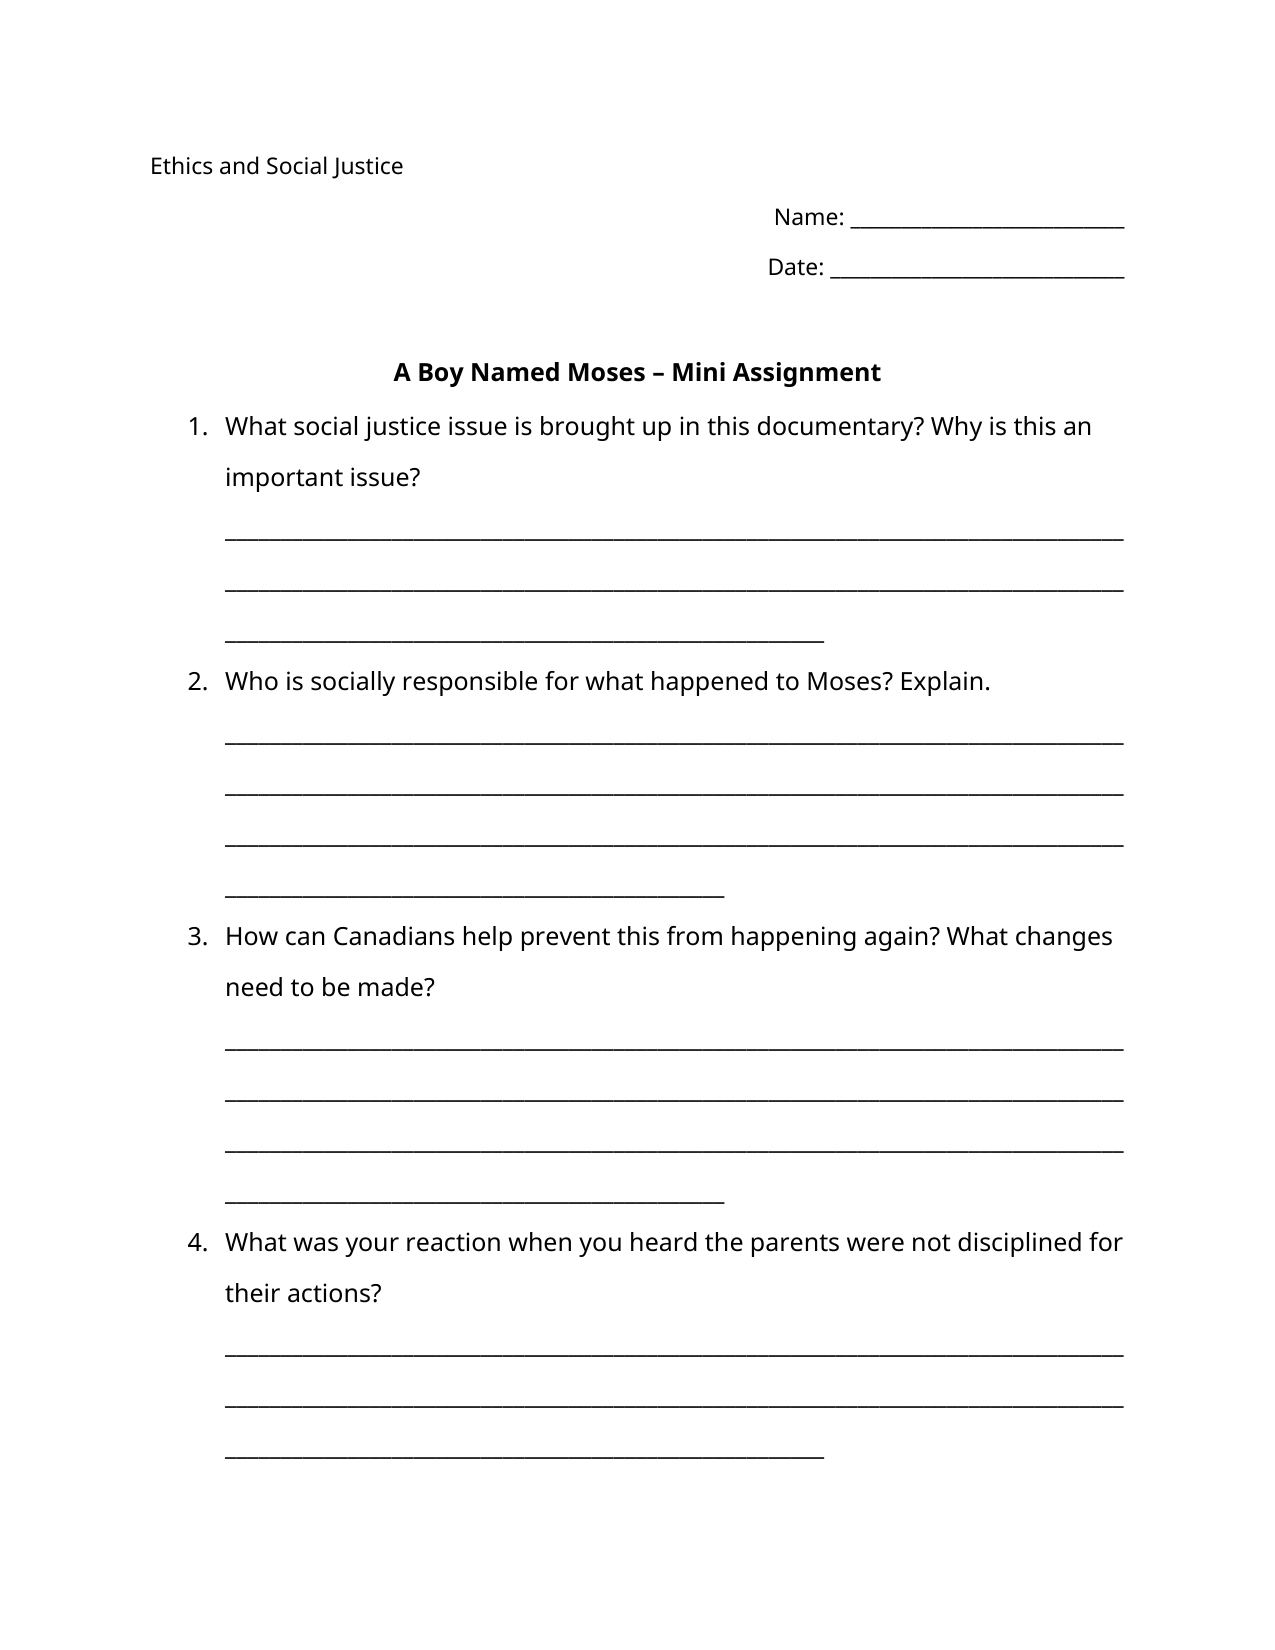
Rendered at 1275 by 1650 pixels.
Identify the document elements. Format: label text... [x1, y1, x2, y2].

text Date: _____________________________ [150, 251, 1125, 282]
list Who is socially responsible for what happened to Moses? Explain. ________________________________________________________________________________________________________________________________________________________________________________________________________________________________________________________________________________________________ [187, 663, 1125, 902]
list What social justice issue is brought up in this documentary? Why is this an important issue? [187, 408, 1125, 493]
list What was your reaction when you heard the parents were not disciplined for their actions? ________________________________________________________________________________________________________________________________________________________________________________________________________________________ [187, 1225, 1125, 1463]
text Ethics and Social Justice [150, 150, 1125, 181]
list How can Canadians help prevent this from happening again? What changes need to be made? ________________________________________________________________________________________________________________________________________________________________________________________________________________________________________________________________________________________________ [187, 918, 1125, 1208]
list ________________________________________________________________________________________________________________________________________________________________________________________________________________________ [225, 510, 1125, 646]
text Name: ___________________________ [150, 200, 1125, 232]
text A Boy Named Moses – Mini Assignment [150, 355, 1125, 389]
